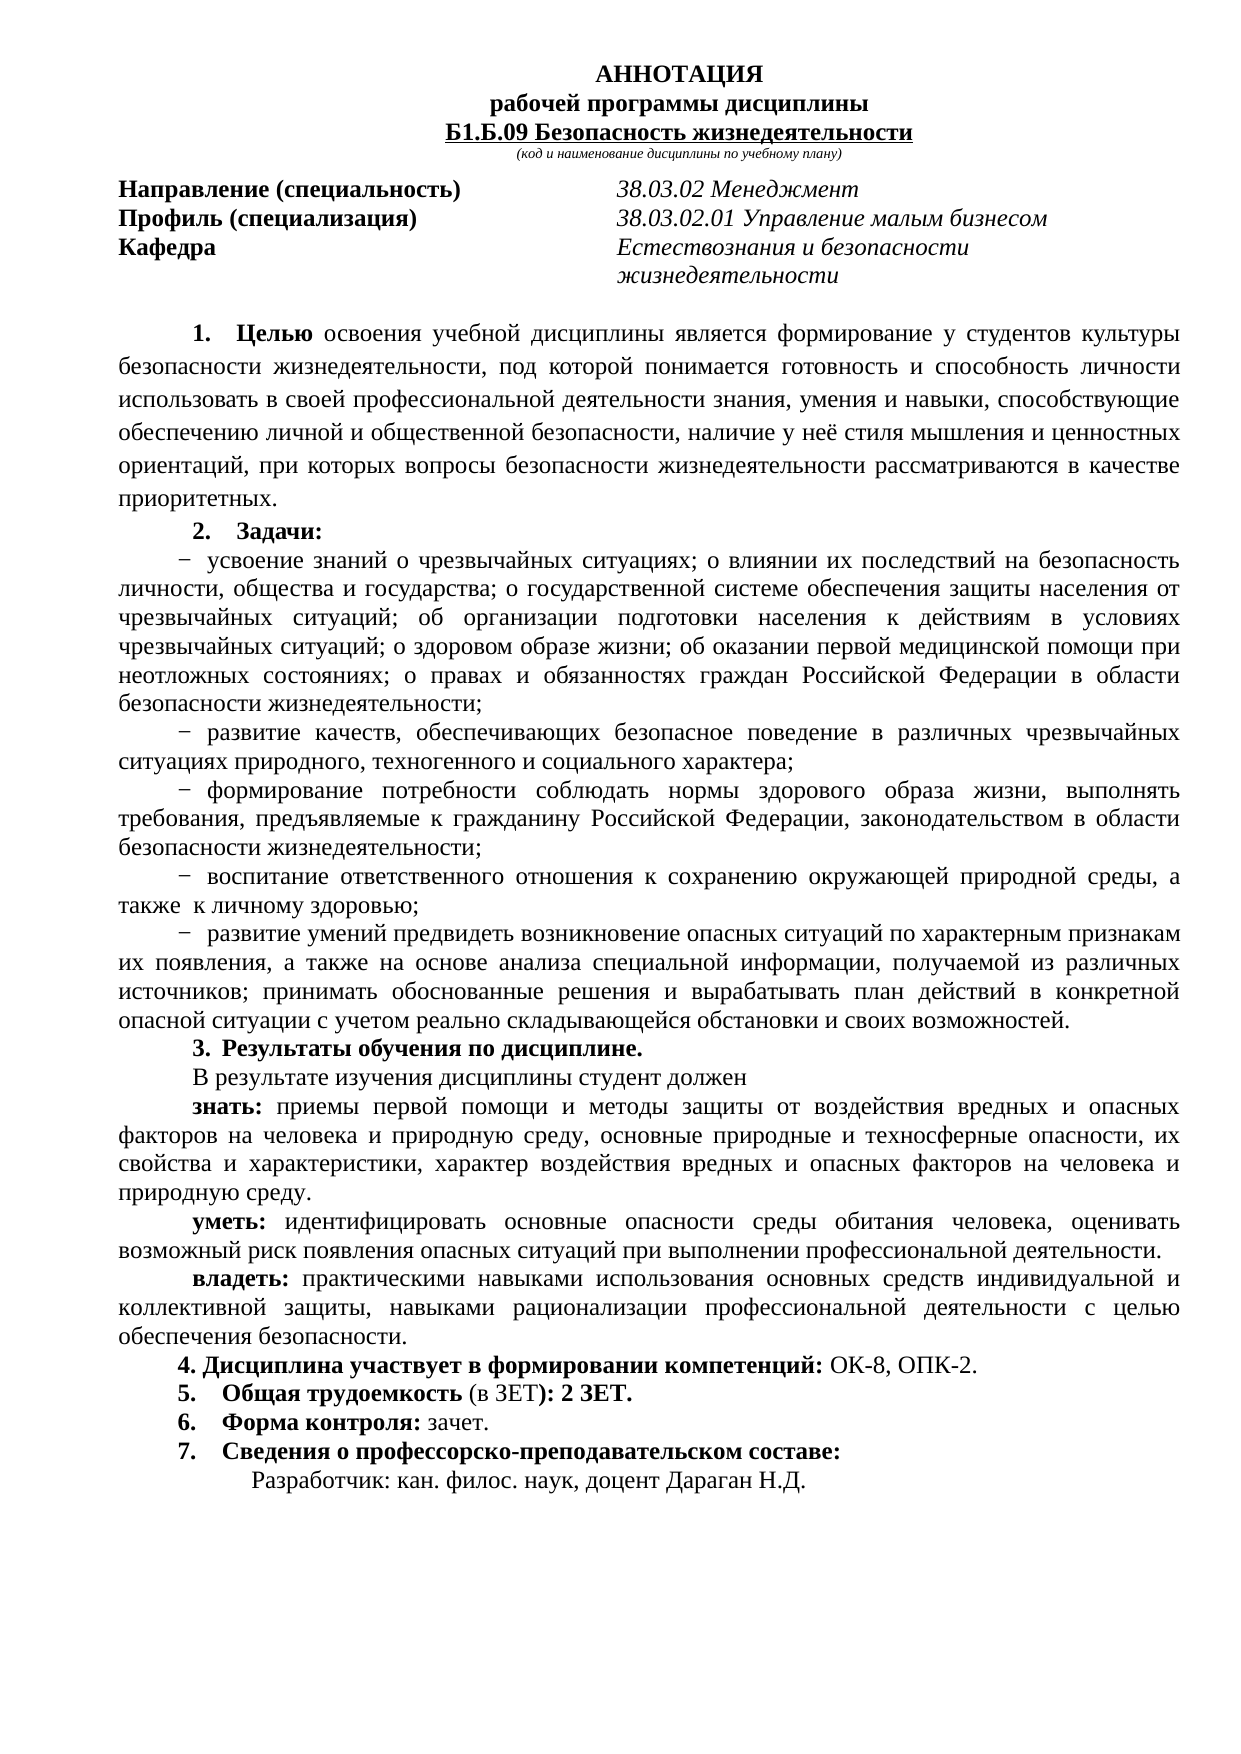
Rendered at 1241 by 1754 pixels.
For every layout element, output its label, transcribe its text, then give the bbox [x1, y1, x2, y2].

list Сведения о профессорско-преподавательском составе: [118, 1436, 1181, 1465]
text В результате изучения дисциплины студент должен [118, 1062, 1181, 1091]
list развитие качеств, обеспечивающих безопасное поведение в различных чрезвычайных ситуациях природного, техногенного и социального характера; [118, 717, 1181, 775]
table_header 38.03.02 Менеджмент [605, 174, 1104, 203]
table_header Направление (специальность) [107, 174, 605, 203]
list Разработчик: кан. филос. наук, доцент Дараган Н.Д. [192, 1465, 1181, 1493]
text уметь: идентифицировать основные опасности среды обитания человека, оценивать возможный риск появления опасных ситуаций при выполнении профессиональной деятельности. [118, 1206, 1181, 1263]
list усвоение знаний о чрезвычайных ситуациях; о влиянии их последствий на безопасность личности, общества и государства; о государственной системе обеспечения защиты населения от чрезвычайных ситуаций; об организации подготовки населения к действиям в условиях чрезвычайных ситуаций; о здоровом образе жизни; об оказании первой медицинской помощи при неотложных состояниях; о правах и обязанностях граждан Российской Федерации в области безопасности жизнедеятельности; [118, 545, 1181, 717]
list формирование потребности соблюдать нормы здорового образа жизни, выполнять требования, предъявляемые к гражданину Российской Федерации, законодательством в области безопасности жизнедеятельности; [118, 775, 1181, 861]
list Задачи: [118, 516, 1181, 545]
list Результаты обучения по дисциплине. [192, 1033, 1181, 1062]
table_cell Профиль (специализация) [107, 203, 605, 232]
list Целью освоения учебной дисциплины является формирование у студентов культуры безопасности жизнедеятельности, под которой понимается готовность и способность личности использовать в своей профессиональной деятельности знания, умения и навыки, способствующие обеспечению личной и общественной безопасности, наличие у неё стиля мышления и ценностных ориентаций, при которых вопросы безопасности жизнедеятельности рассматриваются в качестве приоритетных. [118, 318, 1181, 512]
list Общая трудоемкость (в ЗЕТ): 2 ЗЕТ. [118, 1378, 1181, 1407]
list Форма контроля: зачет. [118, 1407, 1181, 1436]
text знать: приемы первой помощи и методы защиты от воздействия вредных и опасных факторов на человека и природную среду, основные природные и техносферные опасности, их свойства и характеристики, характер воздействия вредных и опасных факторов на человека и природную среду. [118, 1091, 1181, 1206]
text рабочей программы дисциплины [118, 88, 1181, 117]
table_cell Кафедра [107, 232, 605, 289]
text 4. Дисциплина участвует в формировании компетенций: ОК-8, ОПК-2. [118, 1350, 1181, 1378]
list воспитание ответственного отношения к сохранению окружающей природной среды, а также к личному здоровью; [118, 861, 1181, 918]
text АННОТАЦИЯ [118, 59, 1181, 88]
text Б1.Б.09 Безопасность жизнедеятельности [118, 117, 1181, 145]
text владеть: практическими навыками использования основных средств индивидуальной и коллективной защиты, навыками рационализации профессиональной деятельности с целью обеспечения безопасности. [118, 1263, 1181, 1350]
list развитие умений предвидеть возникновение опасных ситуаций по характерным признакам их появления, а также на основе анализа специальной информации, получаемой из различных источников; принимать обоснованные решения и вырабатывать план действий в конкретной опасной ситуации с учетом реально складывающейся обстановки и своих возможностей. [118, 918, 1181, 1033]
table_cell Естествознания и безопасности жизнедеятельности [605, 232, 1104, 289]
text (код и наименование дисциплины по учебному плану) [118, 145, 1181, 174]
table_cell 38.03.02.01 Управление малым бизнесом [605, 203, 1104, 232]
